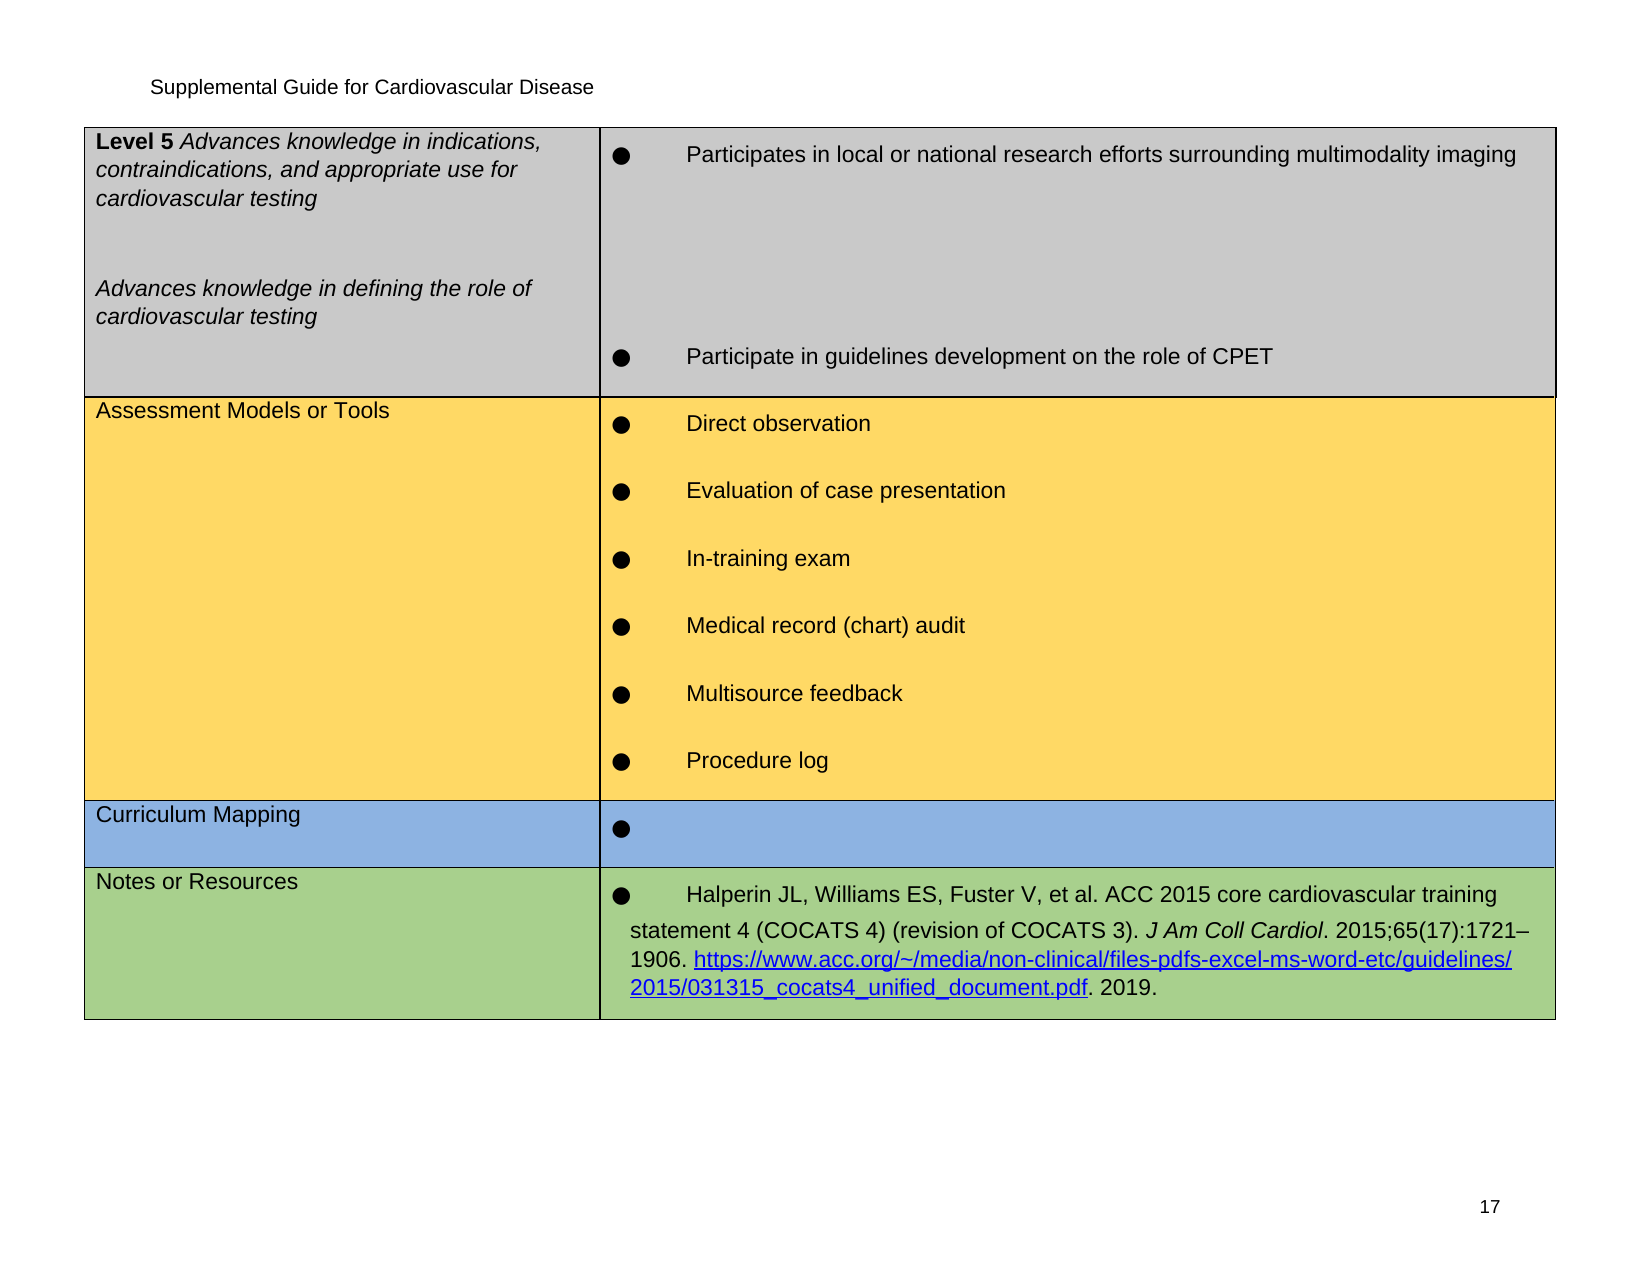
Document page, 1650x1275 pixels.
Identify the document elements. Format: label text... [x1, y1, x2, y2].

table_cell Curriculum Mapping [85, 801, 599, 867]
table_cell Halperin JL, Williams ES, Fuster V, et al. ACC 2015 core cardiovascular training statement 4 (COCATS 4) (revision of COCATS 3). J Am Coll Cardiol. 2015;65(17):1721–1906. https://www.acc.org/~/media/non-clinical/files-pdfs-excel-ms-word-etc/guidelines/2015/031315_cocats4_unified_document.pdf. 2019. [601, 867, 1555, 1019]
table_cell Participates in local or national research efforts surrounding multimodality imaging Participate in guidelines development on the role of CPET [601, 128, 1555, 396]
table_cell [601, 800, 1555, 867]
table_cell Direct observation Evaluation of case presentation In-training exam Medical record (chart) audit Multisource feedback Procedure log [601, 396, 1555, 800]
table_cell Assessment Models or Tools [85, 398, 599, 800]
table_cell Notes or Resources [85, 868, 599, 1019]
table_cell Level 5 Advances knowledge in indications, contraindications, and appropriate use for cardiovascular testing Advances knowledge in defining the role of cardiovascular testing [85, 128, 599, 396]
